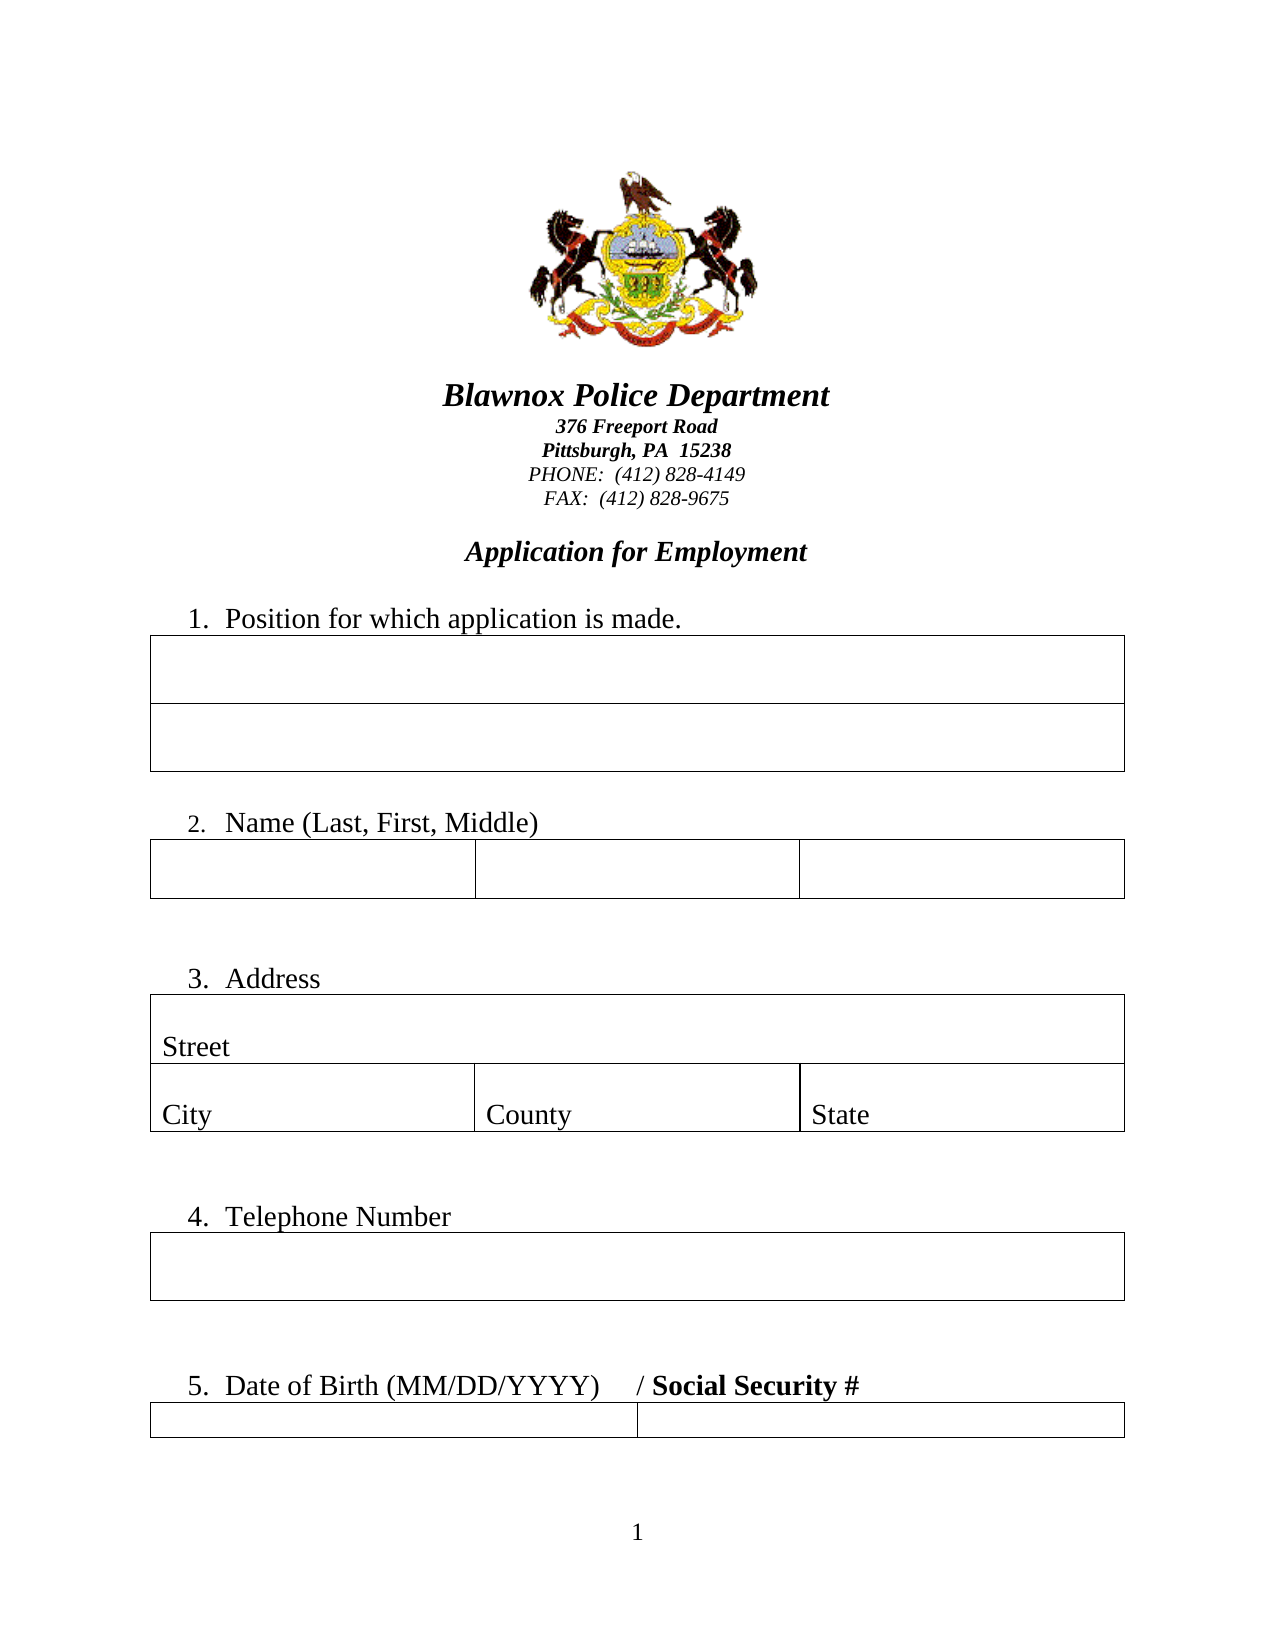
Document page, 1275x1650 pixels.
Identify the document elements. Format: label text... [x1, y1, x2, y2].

table_header [151, 840, 475, 897]
list Position for which application is made. [187, 601, 1125, 634]
table_cell County [475, 1064, 799, 1131]
table_cell State [801, 1064, 1124, 1131]
text Blawnox Police Department [150, 375, 1125, 414]
table_cell City [151, 1064, 474, 1131]
table_header [476, 840, 799, 897]
table_header [151, 1233, 1124, 1300]
table_header [638, 1403, 1124, 1437]
text 376 Freeport Road [150, 414, 1125, 438]
list Name (Last, First, Middle) [187, 805, 1125, 839]
list Date of Birth (MM/DD/YYYY) / Social Security # [187, 1368, 1125, 1402]
table_cell [151, 704, 1124, 771]
text PHONE: (412) 828-4149 [150, 462, 1125, 486]
table_header [151, 1403, 637, 1437]
list Telephone Number [187, 1199, 1125, 1232]
list Address [187, 961, 1125, 994]
text Pittsburgh, PA 15238 [150, 438, 1125, 462]
text FAX: (412) 828-9675 [150, 486, 1125, 510]
table_header [800, 840, 1124, 897]
table_header [151, 636, 1124, 703]
table_header Street [151, 995, 1124, 1062]
picture [526, 167, 764, 355]
text Application for Employment [150, 534, 1125, 567]
